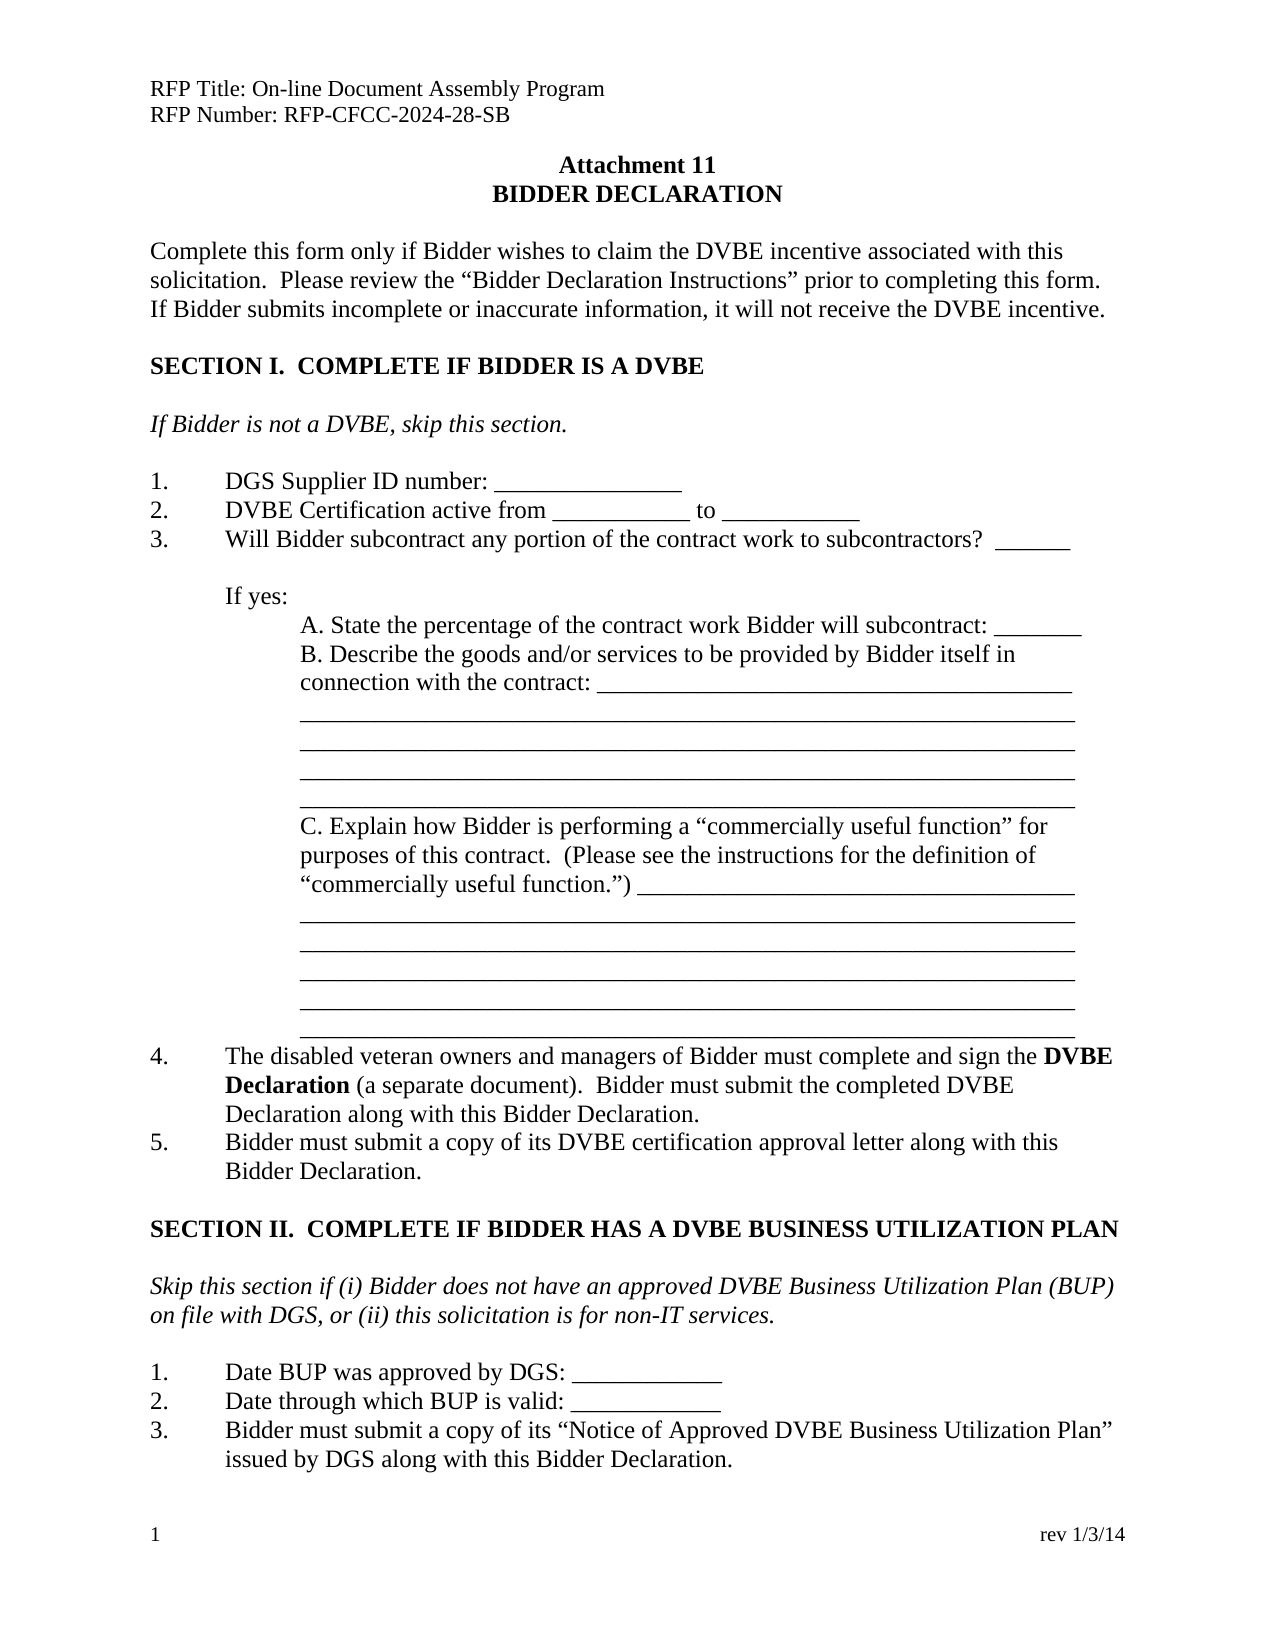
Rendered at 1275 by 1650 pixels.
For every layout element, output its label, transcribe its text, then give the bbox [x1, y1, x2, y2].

text B. Describe the goods and/or services to be provided by Bidder itself in connection with the contract: ______________________________________ [225, 639, 1125, 696]
text 1. Date BUP was approved by DGS: ____________ [150, 1357, 1125, 1386]
text Complete this form only if Bidder wishes to claim the DVBE incentive associated with this solicitation. Please review the “Bidder Declaration Instructions” prior to completing this form. If Bidder submits incomplete or inaccurate information, it will not receive the DVBE incentive. [150, 236, 1125, 322]
text C. Explain how Bidder is performing a “commercially useful function” for purposes of this contract. (Please see the instructions for the definition of “commercially useful function.”) ___________________________________ [225, 811, 1125, 897]
text If Bidder is not a DVBE, skip this section. [150, 409, 1125, 437]
text 2. DVBE Certification active from ___________ to ___________ [150, 495, 1125, 524]
text ______________________________________________________________ [225, 926, 1125, 955]
text ______________________________________________________________ [225, 984, 1125, 1012]
text ______________________________________________________________ [225, 782, 1125, 811]
text 2. Date through which BUP is valid: ____________ [150, 1386, 1125, 1415]
text Skip this section if (i) Bidder does not have an approved DVBE Business Utilization Plan (BUP) on file with DGS, or (ii) this solicitation is for non-IT services. [150, 1271, 1125, 1329]
text 3. Will Bidder subcontract any portion of the contract work to subcontractors? ______ [150, 524, 1125, 552]
text ______________________________________________________________ [225, 1012, 1125, 1041]
text A. State the percentage of the contract work Bidder will subcontract: _______ [225, 610, 1125, 639]
text 4. The disabled veteran owners and managers of Bidder must complete and sign the DVBE Declaration (a separate document). Bidder must submit the completed DVBE Declaration along with this Bidder Declaration. [150, 1041, 1125, 1127]
text 1. DGS Supplier ID number: _______________ [150, 466, 1125, 495]
text Attachment 11 [150, 150, 1125, 179]
text SECTION II. COMPLETE IF BIDDER HAS A DVBE BUSINESS UTILIZATION PLAN [150, 1214, 1125, 1242]
text ______________________________________________________________ [225, 955, 1125, 984]
text ______________________________________________________________ [225, 696, 1125, 725]
text ______________________________________________________________ [225, 897, 1125, 926]
text ______________________________________________________________ [225, 725, 1125, 754]
text 5. Bidder must submit a copy of its DVBE certification approval letter along with this Bidder Declaration. [150, 1127, 1125, 1185]
text 3. Bidder must submit a copy of its “Notice of Approved DVBE Business Utilization Plan” issued by DGS along with this Bidder Declaration. [150, 1415, 1125, 1472]
text BIDDER DECLARATION [150, 179, 1125, 207]
text SECTION I. COMPLETE IF BIDDER IS A DVBE [150, 351, 1125, 380]
text ______________________________________________________________ [225, 754, 1125, 782]
text If yes: [150, 581, 1125, 610]
